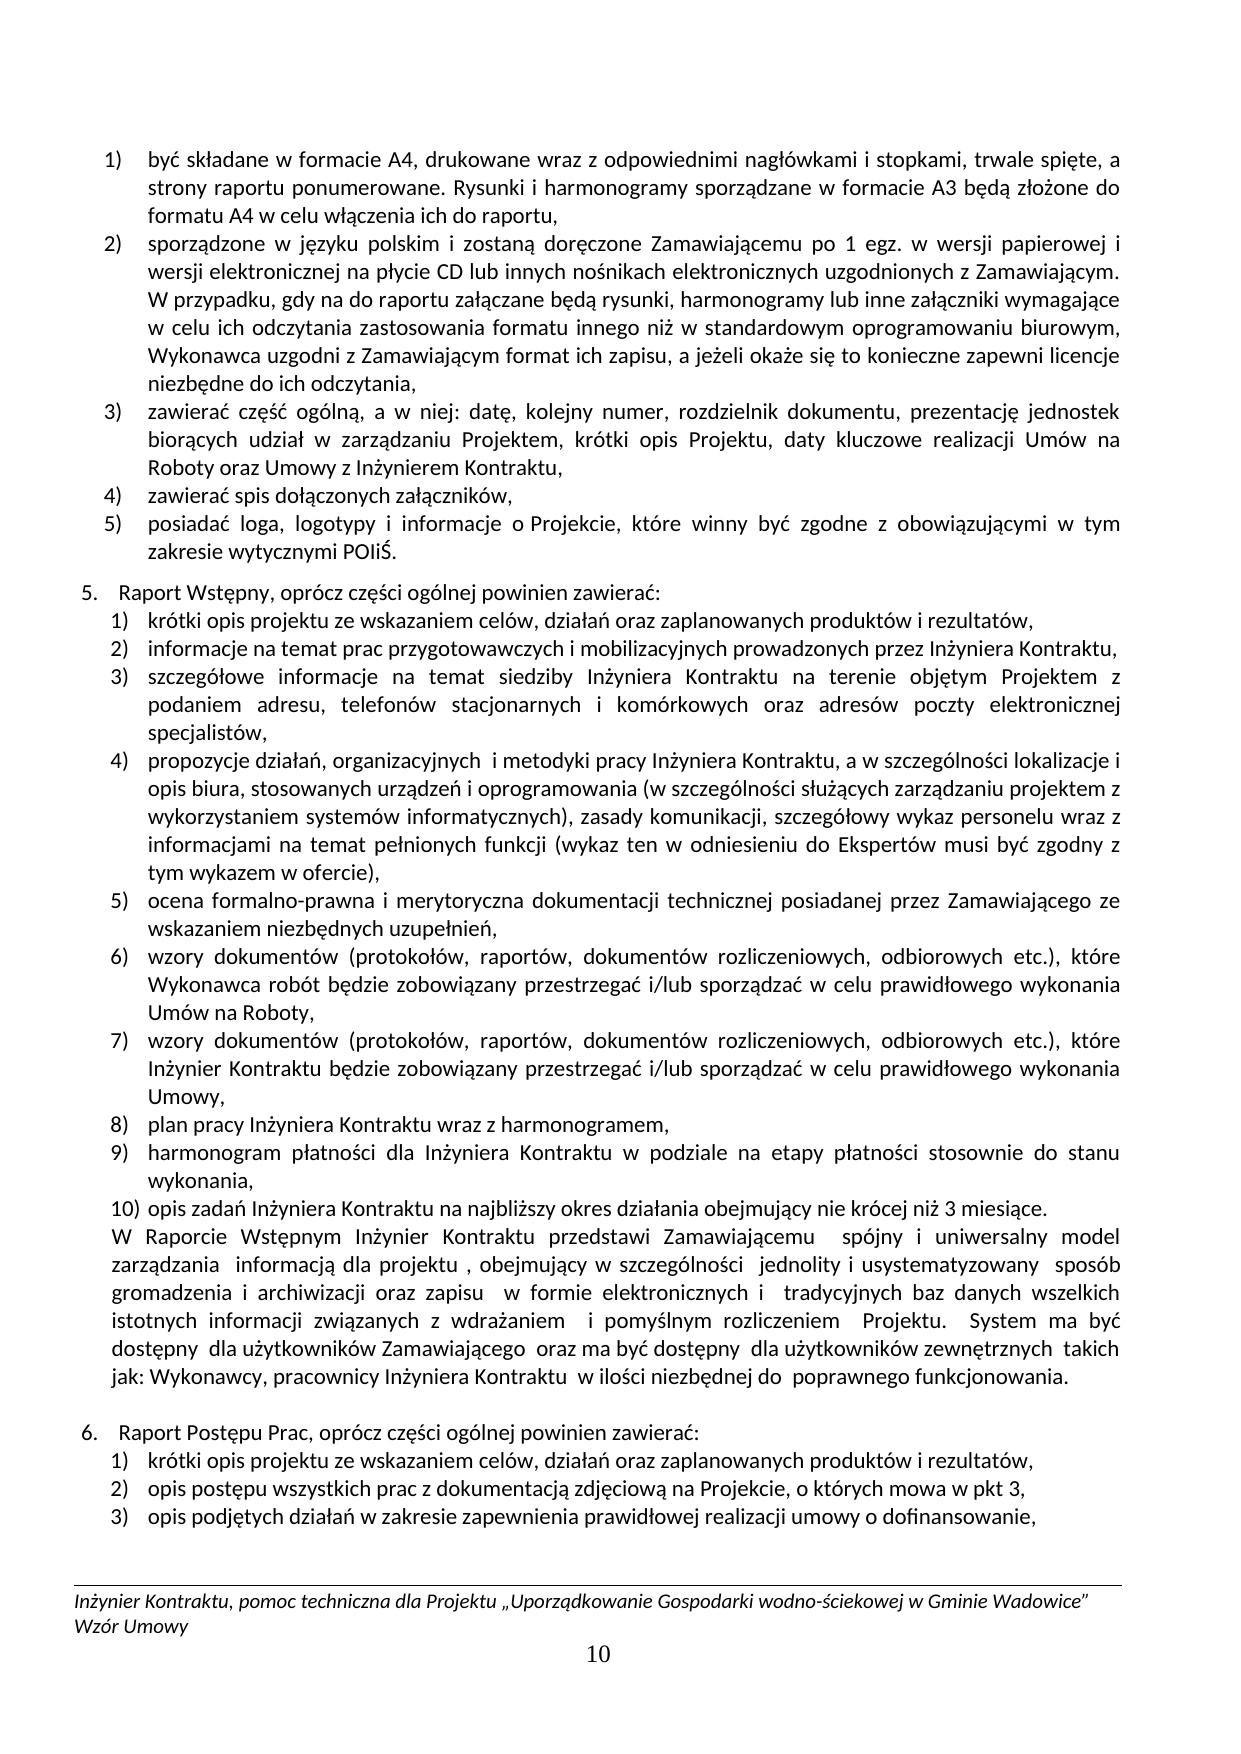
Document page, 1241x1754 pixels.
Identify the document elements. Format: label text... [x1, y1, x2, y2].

list ocena formalno-prawna i merytoryczna dokumentacji technicznej posiadanej przez Zamawiającego ze wskazaniem niezbędnych uzupełnień, [110, 886, 1122, 942]
list zawierać spis dołączonych załączników, [103, 481, 1122, 509]
list Raport Wstępny, oprócz części ogólnej powinien zawierać: [81, 578, 1122, 606]
list posiadać loga, logotypy i informacje o Projekcie, które winny być zgodne z obowiązującymi w tym zakresie wytycznymi POIiŚ. [103, 509, 1122, 565]
list opis podjętych działań w zakresie zapewnienia prawidłowej realizacji umowy o dofinansowanie, [110, 1502, 1122, 1531]
list opis postępu wszystkich prac z dokumentacją zdjęciową na Projekcie, o których mowa w pkt 3, [110, 1474, 1122, 1502]
list opis zadań Inżyniera Kontraktu na najbliższy okres działania obejmujący nie krócej niż 3 miesiące. [110, 1194, 1122, 1222]
list krótki opis projektu ze wskazaniem celów, działań oraz zaplanowanych produktów i rezultatów, [110, 606, 1122, 634]
list być składane w formacie A4, drukowane wraz z odpowiednimi nagłówkami i stopkami, trwale spięte, a strony raportu ponumerowane. Rysunki i harmonogramy sporządzane w formacie A3 będą złożone do formatu A4 w celu włączenia ich do raportu, [103, 145, 1122, 229]
text W Raporcie Wstępnym Inżynier Kontraktu przedstawi Zamawiającemu spójny i uniwersalny model zarządzania informacją dla projektu , obejmujący w szczególności jednolity i usystematyzowany sposób gromadzenia i archiwizacji oraz zapisu w formie elektronicznych i tradycyjnych baz danych wszelkich istotnych informacji związanych z wdrażaniem i pomyślnym rozliczeniem Projektu. System ma być dostępny dla użytkowników Zamawiającego oraz ma być dostępny dla użytkowników zewnętrznych takich jak: Wykonawcy, pracownicy Inżyniera Kontraktu w ilości niezbędnej do poprawnego funkcjonowania. [111, 1222, 1122, 1390]
list harmonogram płatności dla Inżyniera Kontraktu w podziale na etapy płatności stosownie do stanu wykonania, [110, 1138, 1122, 1194]
list szczegółowe informacje na temat siedziby Inżyniera Kontraktu na terenie objętym Projektem z podaniem adresu, telefonów stacjonarnych i komórkowych oraz adresów poczty elektronicznej specjalistów, [110, 662, 1122, 746]
list plan pracy Inżyniera Kontraktu wraz z harmonogramem, [110, 1110, 1122, 1138]
list wzory dokumentów (protokołów, raportów, dokumentów rozliczeniowych, odbiorowych etc.), które Inżynier Kontraktu będzie zobowiązany przestrzegać i/lub sporządzać w celu prawidłowego wykonania Umowy, [110, 1026, 1122, 1110]
list sporządzone w języku polskim i zostaną doręczone Zamawiającemu po 1 egz. w wersji papierowej i wersji elektronicznej na płycie CD lub innych nośnikach elektronicznych uzgodnionych z Zamawiającym. W przypadku, gdy na do raportu załączane będą rysunki, harmonogramy lub inne załączniki wymagające w celu ich odczytania zastosowania formatu innego niż w standardowym oprogramowaniu biurowym, Wykonawca uzgodni z Zamawiającym format ich zapisu, a jeżeli okaże się to konieczne zapewni licencje niezbędne do ich odczytania, [103, 229, 1122, 397]
list wzory dokumentów (protokołów, raportów, dokumentów rozliczeniowych, odbiorowych etc.), które Wykonawca robót będzie zobowiązany przestrzegać i/lub sporządzać w celu prawidłowego wykonania Umów na Roboty, [110, 942, 1122, 1026]
list krótki opis projektu ze wskazaniem celów, działań oraz zaplanowanych produktów i rezultatów, [110, 1446, 1122, 1474]
list Raport Postępu Prac, oprócz części ogólnej powinien zawierać: [81, 1418, 1122, 1446]
list zawierać część ogólną, a w niej: datę, kolejny numer, rozdzielnik dokumentu, prezentację jednostek biorących udział w zarządzaniu Projektem, krótki opis Projektu, daty kluczowe realizacji Umów na Roboty oraz Umowy z Inżynierem Kontraktu, [103, 397, 1122, 481]
list informacje na temat prac przygotowawczych i mobilizacyjnych prowadzonych przez Inżyniera Kontraktu, [110, 634, 1122, 662]
list propozycje działań, organizacyjnych i metodyki pracy Inżyniera Kontraktu, a w szczególności lokalizacje i opis biura, stosowanych urządzeń i oprogramowania (w szczególności służących zarządzaniu projektem z wykorzystaniem systemów informatycznych), zasady komunikacji, szczegółowy wykaz personelu wraz z informacjami na temat pełnionych funkcji (wykaz ten w odniesieniu do Ekspertów musi być zgodny z tym wykazem w ofercie), [110, 746, 1122, 886]
